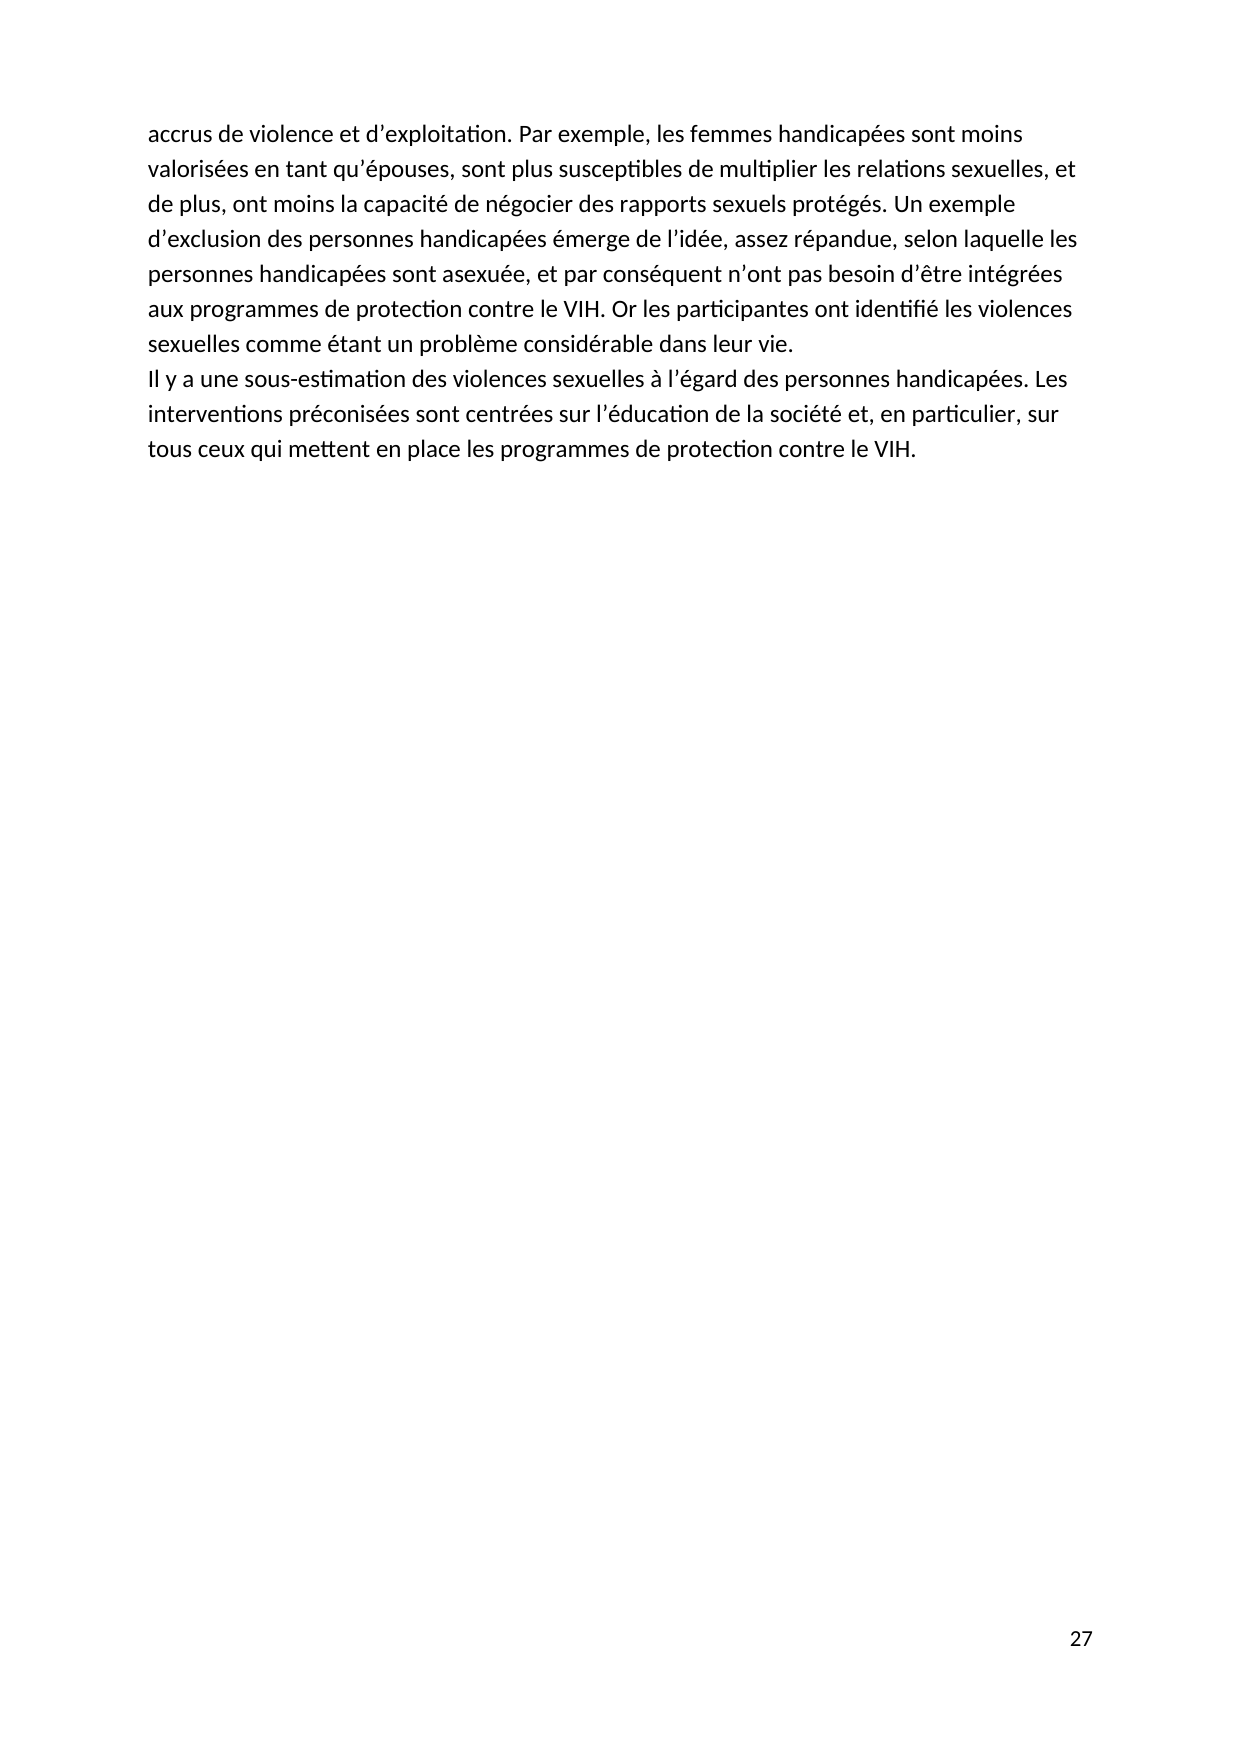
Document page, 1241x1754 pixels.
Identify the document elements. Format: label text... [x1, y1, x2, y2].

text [148, 118, 1093, 359]
text Il y a une sous-estimation des violences sexuelles à l’égard des personnes handicapées. Les interventions préconisées sont centrées sur l’éducation de la société et, en particulier, sur tous ceux qui mettent en place les programmes de protection contre le VIH. [148, 363, 1093, 464]
